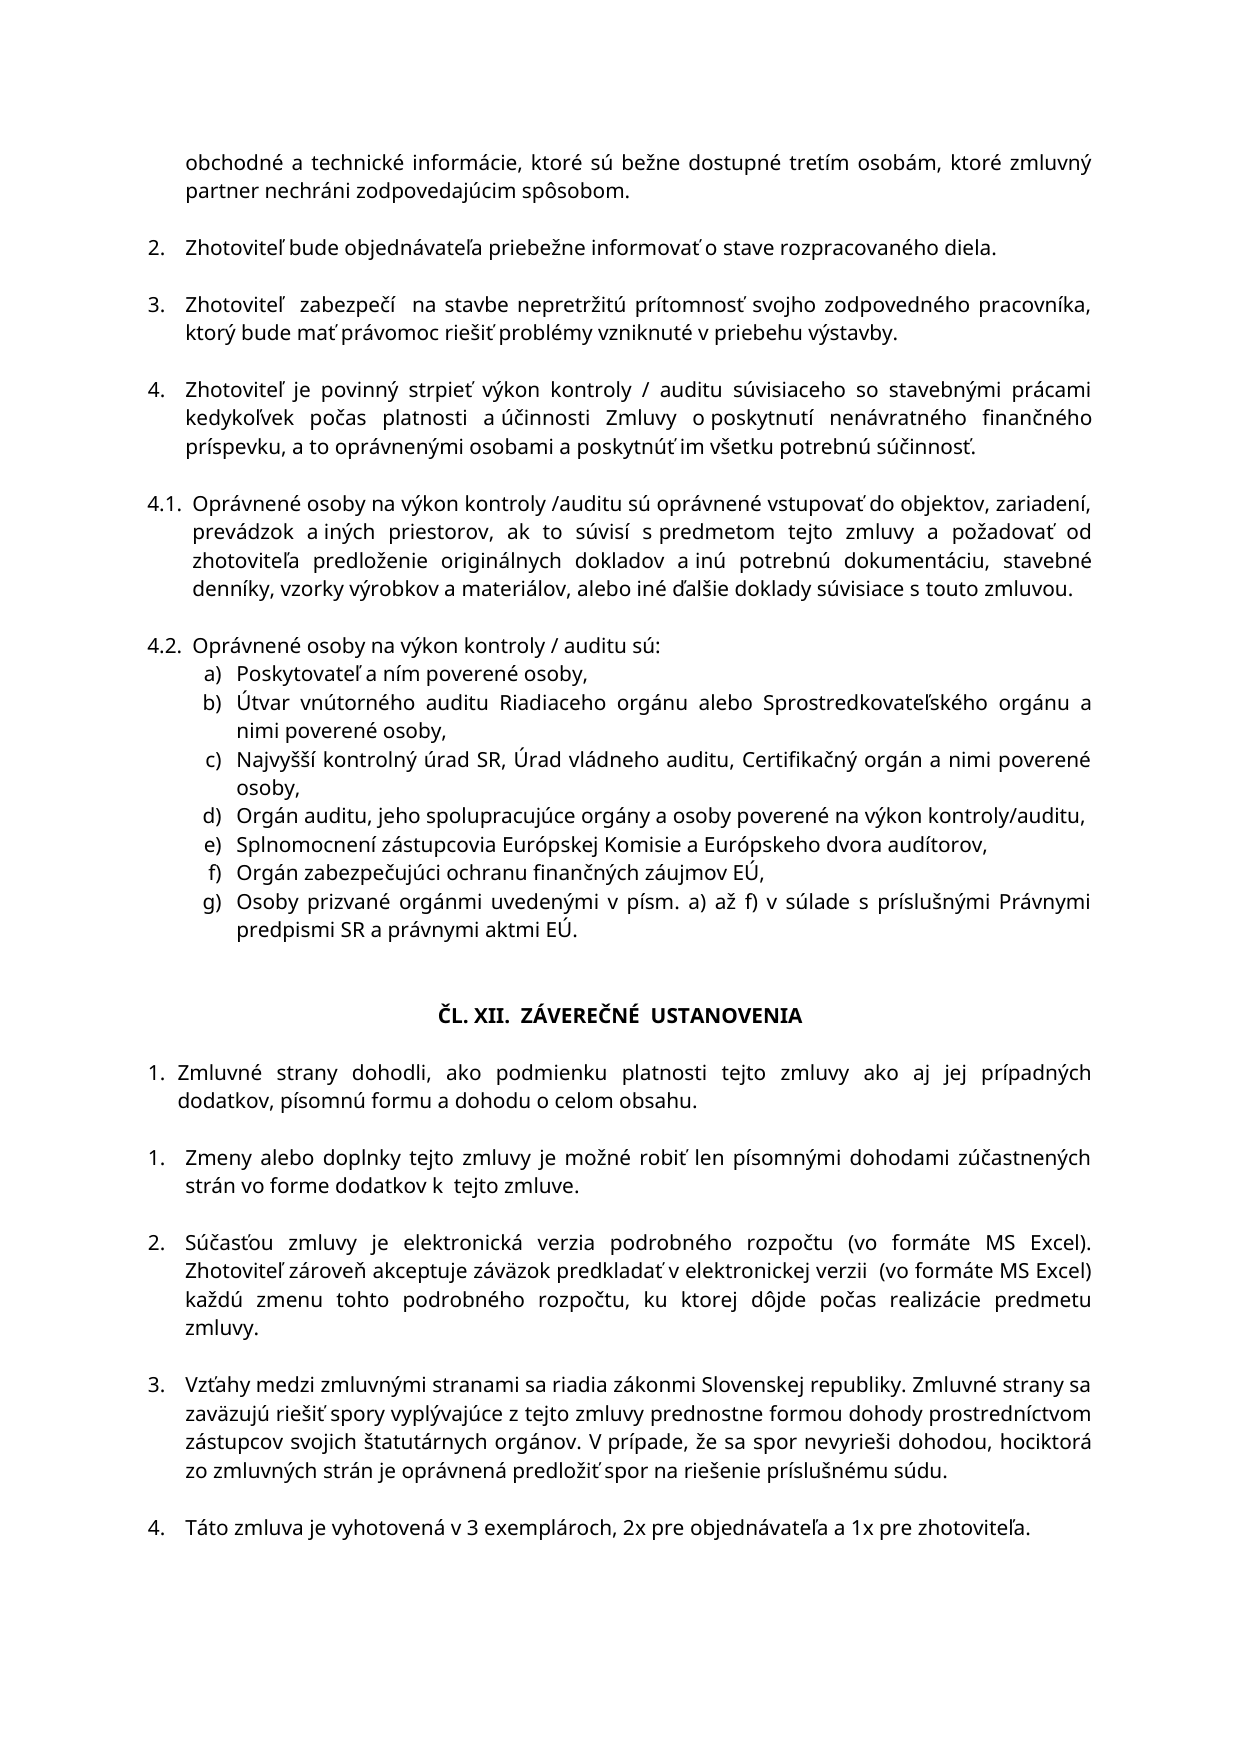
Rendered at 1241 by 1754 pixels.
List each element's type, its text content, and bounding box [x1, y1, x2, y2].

list Orgán auditu, jeho spolupracujúce orgány a osoby poverené na výkon kontroly/auditu, [221, 802, 1093, 830]
list Oprávnené osoby na výkon kontroly /auditu sú oprávnené vstupovať do objektov, zariadení, prevádzok a iných priestorov, ak to súvisí s predmetom tejto zmluvy a požadovať od zhotoviteľa predloženie originálnych dokladov a inú potrebnú dokumentáciu, stavebné denníky, vzorky výrobkov a materiálov, alebo iné ďalšie doklady súvisiace s touto zmluvou. [147, 489, 1093, 603]
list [148, 148, 1093, 204]
list Zhotoviteľ zabezpečí na stavbe nepretržitú prítomnosť svojho zodpovedného pracovníka, ktorý bude mať právomoc riešiť problémy vzniknuté v priebehu výstavby. [148, 290, 1093, 347]
text 1. Zmluvné strany dohodli, ako podmienku platnosti tejto zmluvy ako aj jej prípadných dodatkov, písomnú formu a dohodu o celom obsahu. [148, 1058, 1093, 1114]
list Zhotoviteľ je povinný strpieť výkon kontroly / auditu súvisiaceho so stavebnými prácami kedykoľvek počas platnosti a účinnosti Zmluvy o poskytnutí nenávratného finančného príspevku, a to oprávnenými osobami a poskytnúť im všetku potrebnú súčinnosť. [148, 375, 1093, 460]
text Čl. XII. Záverečné ustanovenia [148, 1001, 1093, 1029]
list Zmeny alebo doplnky tejto zmluvy je možné robiť len písomnými dohodami zúčastnených strán vo forme dodatkov k tejto zmluve. [148, 1143, 1093, 1200]
list Najvyšší kontrolný úrad SR, Úrad vládneho auditu, Certifikačný orgán a nimi poverené osoby, [221, 745, 1093, 802]
list Vzťahy medzi zmluvnými stranami sa riadia zákonmi Slovenskej republiky. Zmluvné strany sa zaväzujú riešiť spory vyplývajúce z tejto zmluvy prednostne formou dohody prostredníctvom zástupcov svojich štatutárnych orgánov. V prípade, že sa spor nevyrieši dohodou, hociktorá zo zmluvných strán je oprávnená predložiť spor na riešenie príslušnému súdu. [148, 1370, 1093, 1484]
list Splnomocnení zástupcovia Európskej Komisie a Európskeho dvora audítorov, [221, 830, 1093, 858]
list Táto zmluva je vyhotovená v 3 exemplároch, 2x pre objednávateľa a 1x pre zhotoviteľa. [148, 1513, 1093, 1541]
list Zhotoviteľ bude objednávateľa priebežne informovať o stave rozpracovaného diela. [148, 233, 1093, 261]
list Orgán zabezpečujúci ochranu finančných záujmov EÚ, [221, 858, 1093, 887]
list Oprávnené osoby na výkon kontroly / auditu sú: [147, 631, 1093, 659]
list Poskytovateľ a ním poverené osoby, [221, 659, 1093, 688]
list Útvar vnútorného auditu Riadiaceho orgánu alebo Sprostredkovateľského orgánu a nimi poverené osoby, [221, 688, 1093, 745]
list Osoby prizvané orgánmi uvedenými v písm. a) až f) v súlade s príslušnými Právnymi predpismi SR a právnymi aktmi EÚ. [221, 887, 1093, 944]
list Súčasťou zmluvy je elektronická verzia podrobného rozpočtu (vo formáte MS Excel). Zhotoviteľ zároveň akceptuje záväzok predkladať v elektronickej verzii (vo formáte MS Excel) každú zmenu tohto podrobného rozpočtu, ku ktorej dôjde počas realizácie predmetu zmluvy. [148, 1228, 1093, 1342]
